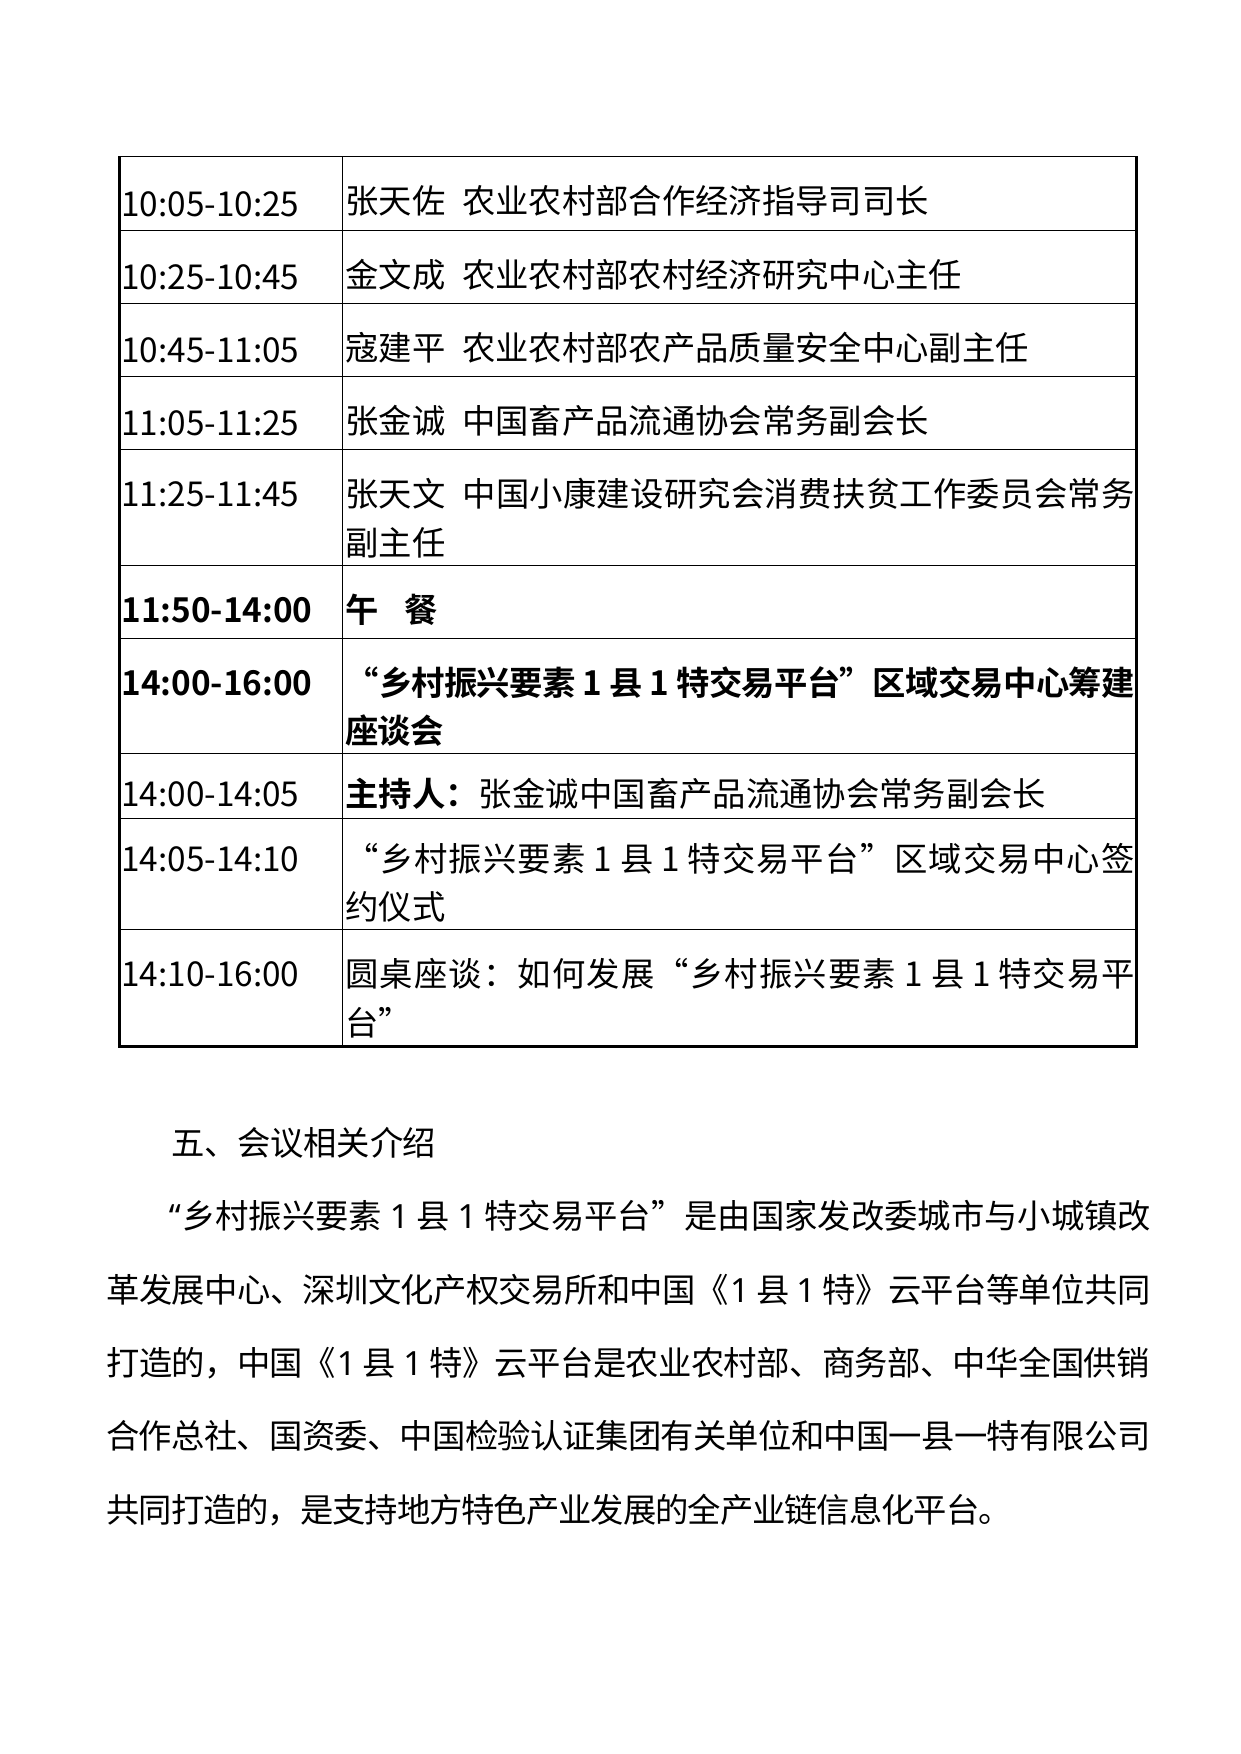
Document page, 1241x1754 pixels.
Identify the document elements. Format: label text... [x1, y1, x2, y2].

table_cell “乡村振兴要素1县1特交易平台”区域交易中心筹建座谈会 [343, 639, 1135, 753]
table_cell 10:45-11:05 [121, 304, 342, 376]
table_cell 金文成 农业农村部农村经济研究中心主任 [343, 231, 1135, 303]
table_cell 11:50-14:00 [121, 566, 342, 638]
table_cell 圆桌座谈：如何发展“乡村振兴要素1县1特交易平台” [343, 930, 1135, 1044]
table_cell 14:00-16:00 [121, 639, 342, 753]
table_cell 10:05-10:25 [121, 157, 342, 229]
table_cell 14:05-14:10 [121, 819, 342, 929]
table_cell 11:05-11:25 [121, 377, 342, 449]
table_cell “乡村振兴要素1县1特交易平台”区域交易中心签约仪式 [343, 819, 1135, 929]
text “乡村振兴要素1县1特交易平台”是由国家发改委城市与小城镇改革发展中心、深圳文化产权交易所和中国《1县1特》云平台等单位共同打造的，中国《1县1特》云平台是农业农村部、商务部、中华全国供销合作总社、国资委、中国检验认证集团有关单位和中国一县一特有限公司共同打造的，是支持地方特色产业发展的全产业链信息化平台。 [106, 1190, 1151, 1532]
table_cell 张天佐 农业农村部合作经济指导司司长 [343, 157, 1135, 229]
table_cell 10:25-10:45 [121, 231, 342, 303]
table_cell 午 餐 [343, 566, 1135, 638]
table_cell 主持人：张金诚 中国畜产品流通协会常务副会长 [343, 754, 1135, 818]
text 五、会议相关介绍 [106, 1117, 1151, 1165]
table_cell 14:00-14:05 [121, 754, 342, 818]
table_cell 张天文 中国小康建设研究会消费扶贫工作委员会常务副主任 [343, 450, 1135, 564]
table_cell 11:25-11:45 [121, 450, 342, 564]
table_cell 14:10-16:00 [121, 930, 342, 1044]
table_cell 寇建平 农业农村部农产品质量安全中心副主任 [343, 304, 1135, 376]
table_cell 张金诚 中国畜产品流通协会常务副会长 [343, 377, 1135, 449]
